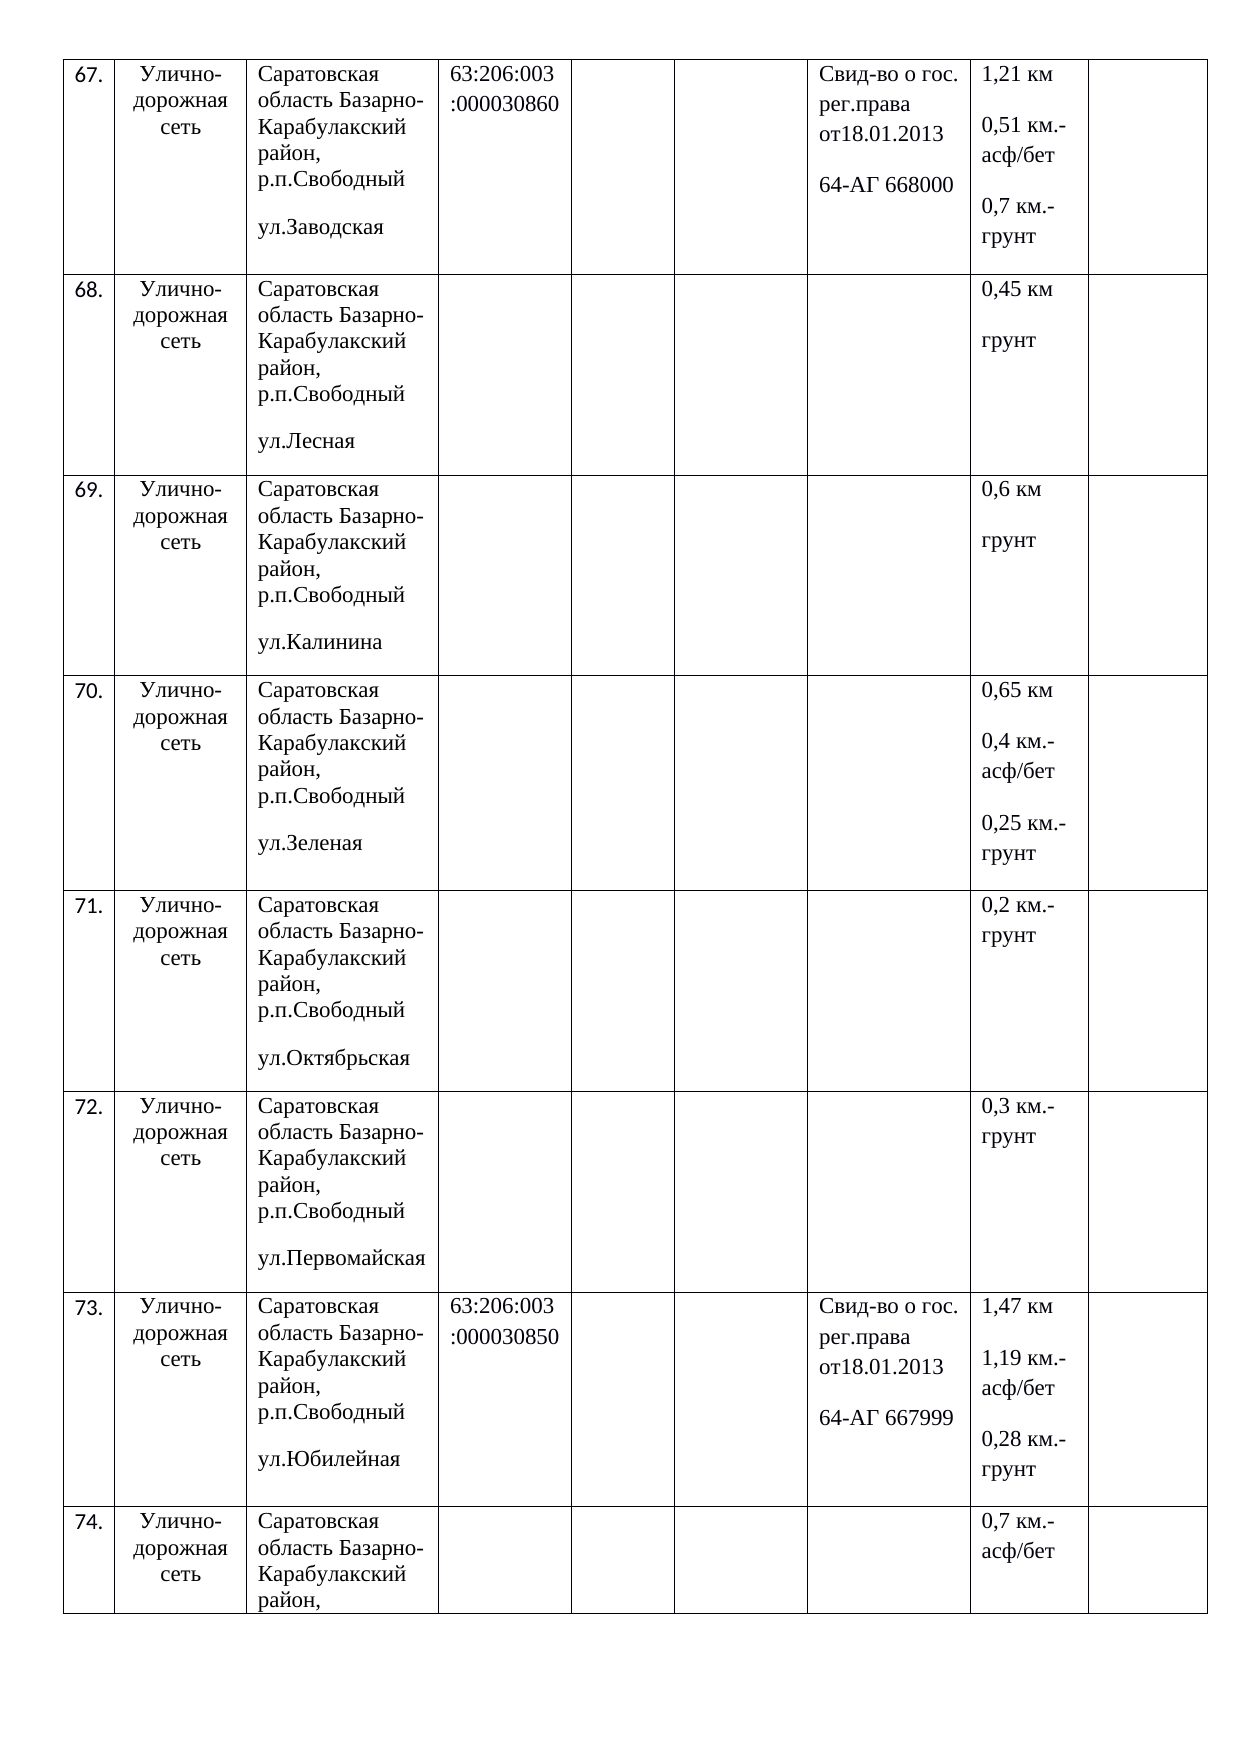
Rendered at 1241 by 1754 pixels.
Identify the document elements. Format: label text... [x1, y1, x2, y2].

table_cell Улично-дорожная сеть [115, 275, 246, 474]
table_cell 63:206:003:000030860 [439, 60, 571, 274]
table_cell [439, 676, 571, 890]
table_cell [572, 1293, 674, 1506]
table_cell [247, 1507, 438, 1613]
table_cell [675, 275, 807, 474]
table_cell [808, 676, 970, 890]
table_cell [64, 891, 114, 1091]
table_cell Саратовская область Базарно-Карабулакский район, р.п.Свободный ул.Зеленая [247, 676, 438, 890]
table_cell [808, 476, 970, 675]
table_cell Улично-дорожная сеть [115, 891, 246, 1091]
table_cell [64, 60, 114, 274]
table_cell 0,45 км грунт [971, 275, 1088, 474]
table_cell 1,21 км 0,51 км.- асф/бет 0,7 км.- грунт [971, 60, 1088, 274]
table_cell [1089, 1507, 1207, 1613]
table_cell [675, 1092, 807, 1292]
table_cell [675, 60, 807, 274]
table_cell [675, 1507, 807, 1613]
table_cell [439, 1507, 571, 1613]
table_cell [64, 1293, 114, 1506]
table_cell [439, 275, 571, 474]
table_cell [675, 891, 807, 1091]
table_cell Свид-во о гос. рег.права от18.01.2013 64-АГ 667999 [808, 1293, 970, 1506]
table_cell 0,7 км.- асф/бет [971, 1507, 1088, 1613]
table_cell [572, 275, 674, 474]
table_cell [808, 1507, 970, 1613]
table_cell [808, 891, 970, 1091]
table_cell [572, 891, 674, 1091]
table_cell [675, 476, 807, 675]
table_cell 0,2 км.- грунт [971, 891, 1088, 1091]
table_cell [115, 1507, 246, 1613]
table_cell [64, 1092, 114, 1292]
table_cell [572, 1507, 674, 1613]
table_cell [439, 891, 571, 1091]
table_cell Саратовская область Базарно-Карабулакский район, р.п.Свободный ул.Заводская [247, 60, 438, 274]
table_cell Саратовская область Базарно-Карабулакский район, р.п.Свободный ул.Лесная [247, 275, 438, 474]
table_cell [572, 676, 674, 890]
table_cell Саратовская область Базарно-Карабулакский район, р.п.Свободный ул.Октябрьская [247, 891, 438, 1091]
table_cell [808, 275, 970, 474]
table_cell [64, 476, 114, 675]
table_cell [439, 476, 571, 675]
table_cell Улично-дорожная сеть [115, 1092, 246, 1292]
table_cell [64, 1507, 114, 1613]
table_cell [572, 60, 674, 274]
table_cell [439, 1092, 571, 1292]
table_cell [1089, 60, 1207, 274]
table_cell 0,6 км грунт [971, 476, 1088, 675]
table_cell 0,65 км 0,4 км.- асф/бет 0,25 км.- грунт [971, 676, 1088, 890]
table_cell [1089, 676, 1207, 890]
table_cell Улично-дорожная сеть [115, 676, 246, 890]
table_cell [572, 476, 674, 675]
table_cell [808, 1092, 970, 1292]
table_cell [1089, 275, 1207, 474]
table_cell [115, 60, 246, 274]
table_cell 0,3 км.- грунт [971, 1092, 1088, 1292]
table_cell Саратовская область Базарно-Карабулакский район, р.п.Свободный ул.Юбилейная [247, 1293, 438, 1506]
table_cell [1089, 891, 1207, 1091]
table_cell [572, 1092, 674, 1292]
table_cell [1089, 1293, 1207, 1506]
table_cell Свид-во о гос. рег.права от18.01.2013 64-АГ 668000 [808, 60, 970, 274]
table_cell [1089, 476, 1207, 675]
table_cell Саратовская область Базарно-Карабулакский район, р.п.Свободный ул.Первомайская [247, 1092, 438, 1292]
table_cell [64, 676, 114, 890]
table_cell 63:206:003:000030850 [439, 1293, 571, 1506]
table_cell [64, 275, 114, 474]
table_cell Саратовская область Базарно-Карабулакский район, р.п.Свободный ул.Калинина [247, 476, 438, 675]
table_cell [675, 1293, 807, 1506]
table_cell [675, 676, 807, 890]
table_cell 1,47 км 1,19 км.- асф/бет 0,28 км.- грунт [971, 1293, 1088, 1506]
table_cell Улично-дорожная сеть [115, 476, 246, 675]
table_cell [1089, 1092, 1207, 1292]
table_cell Улично-дорожная сеть [115, 1293, 246, 1506]
